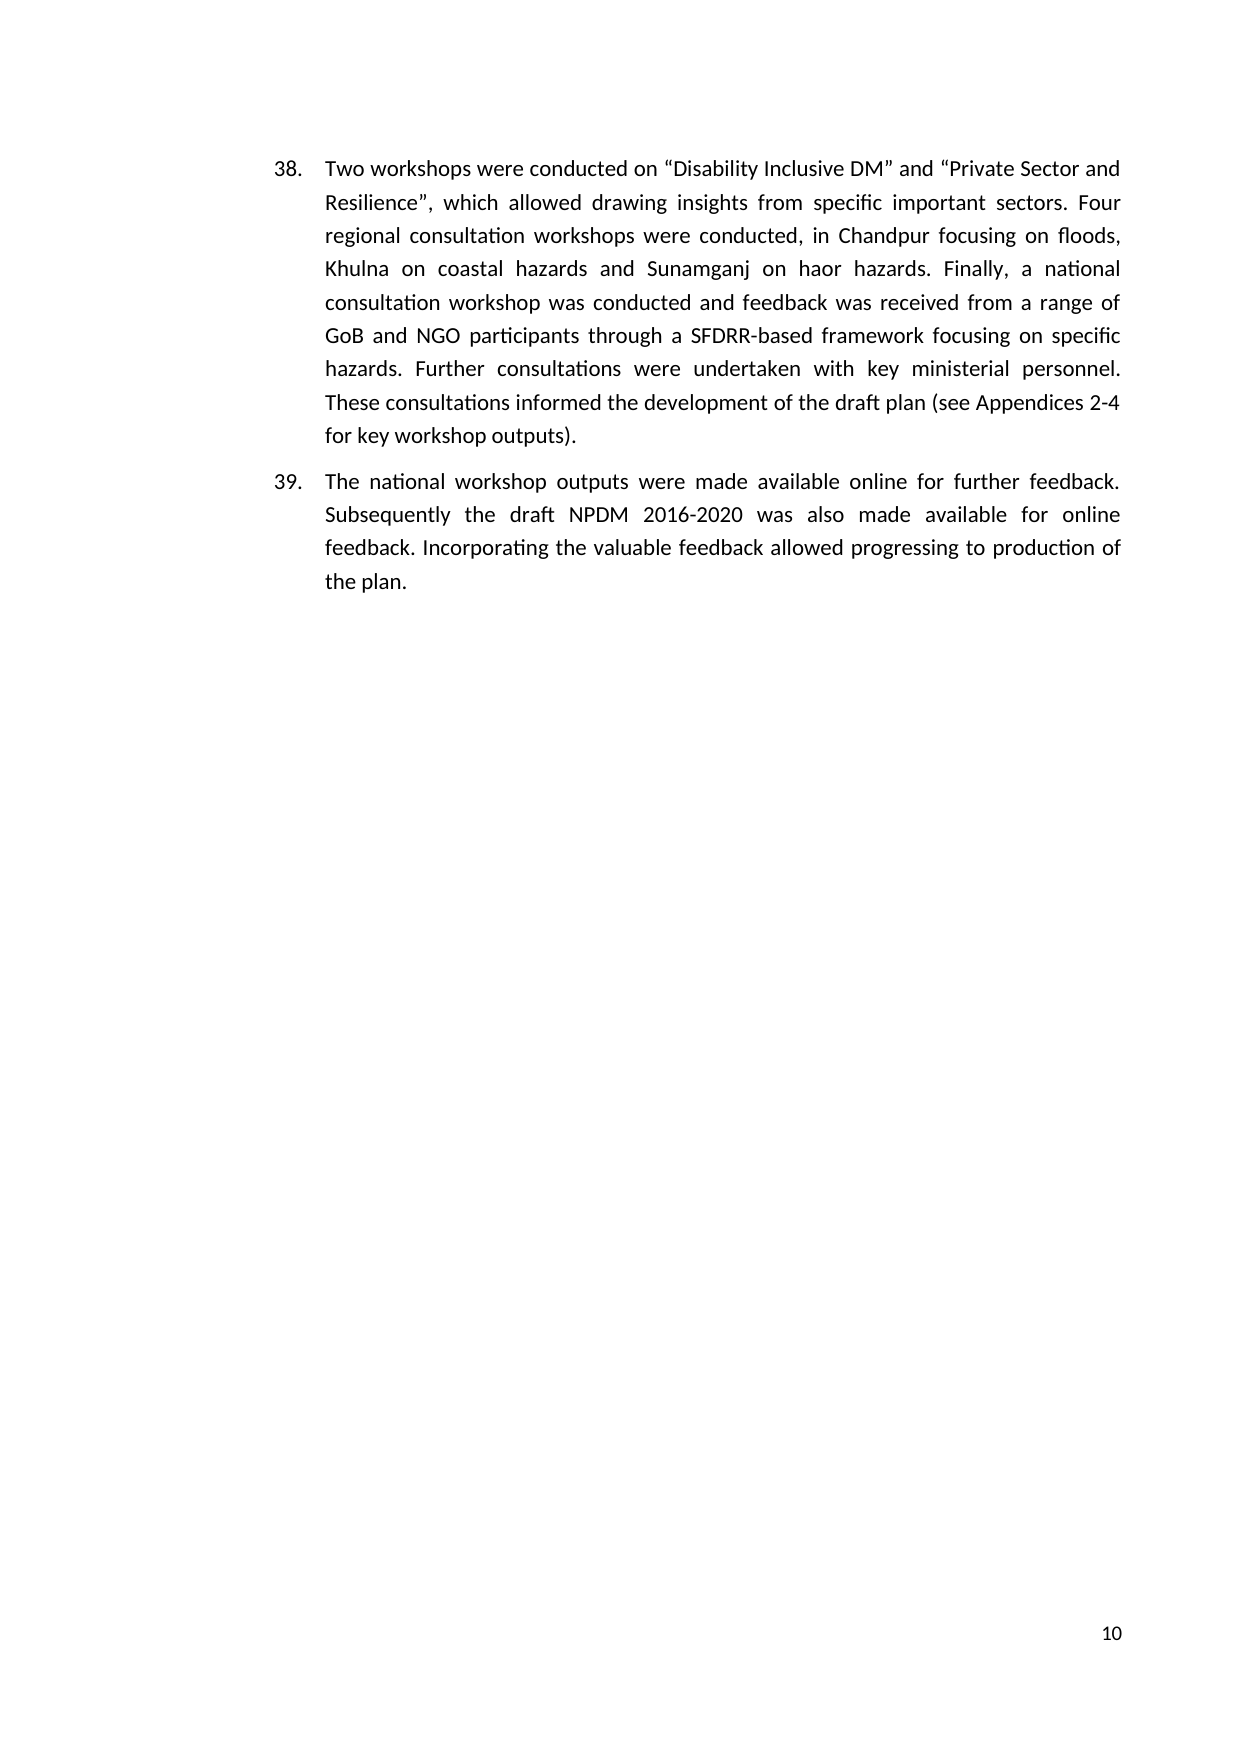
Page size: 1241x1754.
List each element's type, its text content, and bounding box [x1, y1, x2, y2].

list Two workshops were conducted on “Disability Inclusive DM” and “Private Sector and Resilience”, which allowed drawing insights from specific important sectors. Four regional consultation workshops were conducted, in Chandpur focusing on floods, Khulna on coastal hazards and Sunamganj on haor hazards. Finally, a national consultation workshop was conducted and feedback was received from a range of GoB and NGO participants through a SFDRR-based framework focusing on specific hazards. Further consultations were undertaken with key ministerial personnel. These consultations informed the development of the draft plan (see Appendices 2-4 for key workshop outputs). [274, 150, 1122, 450]
list The national workshop outputs were made available online for further feedback. Subsequently the draft NPDM 2016-2020 was also made available for online feedback. Incorporating the valuable feedback allowed progressing to production of the plan. [274, 462, 1122, 596]
